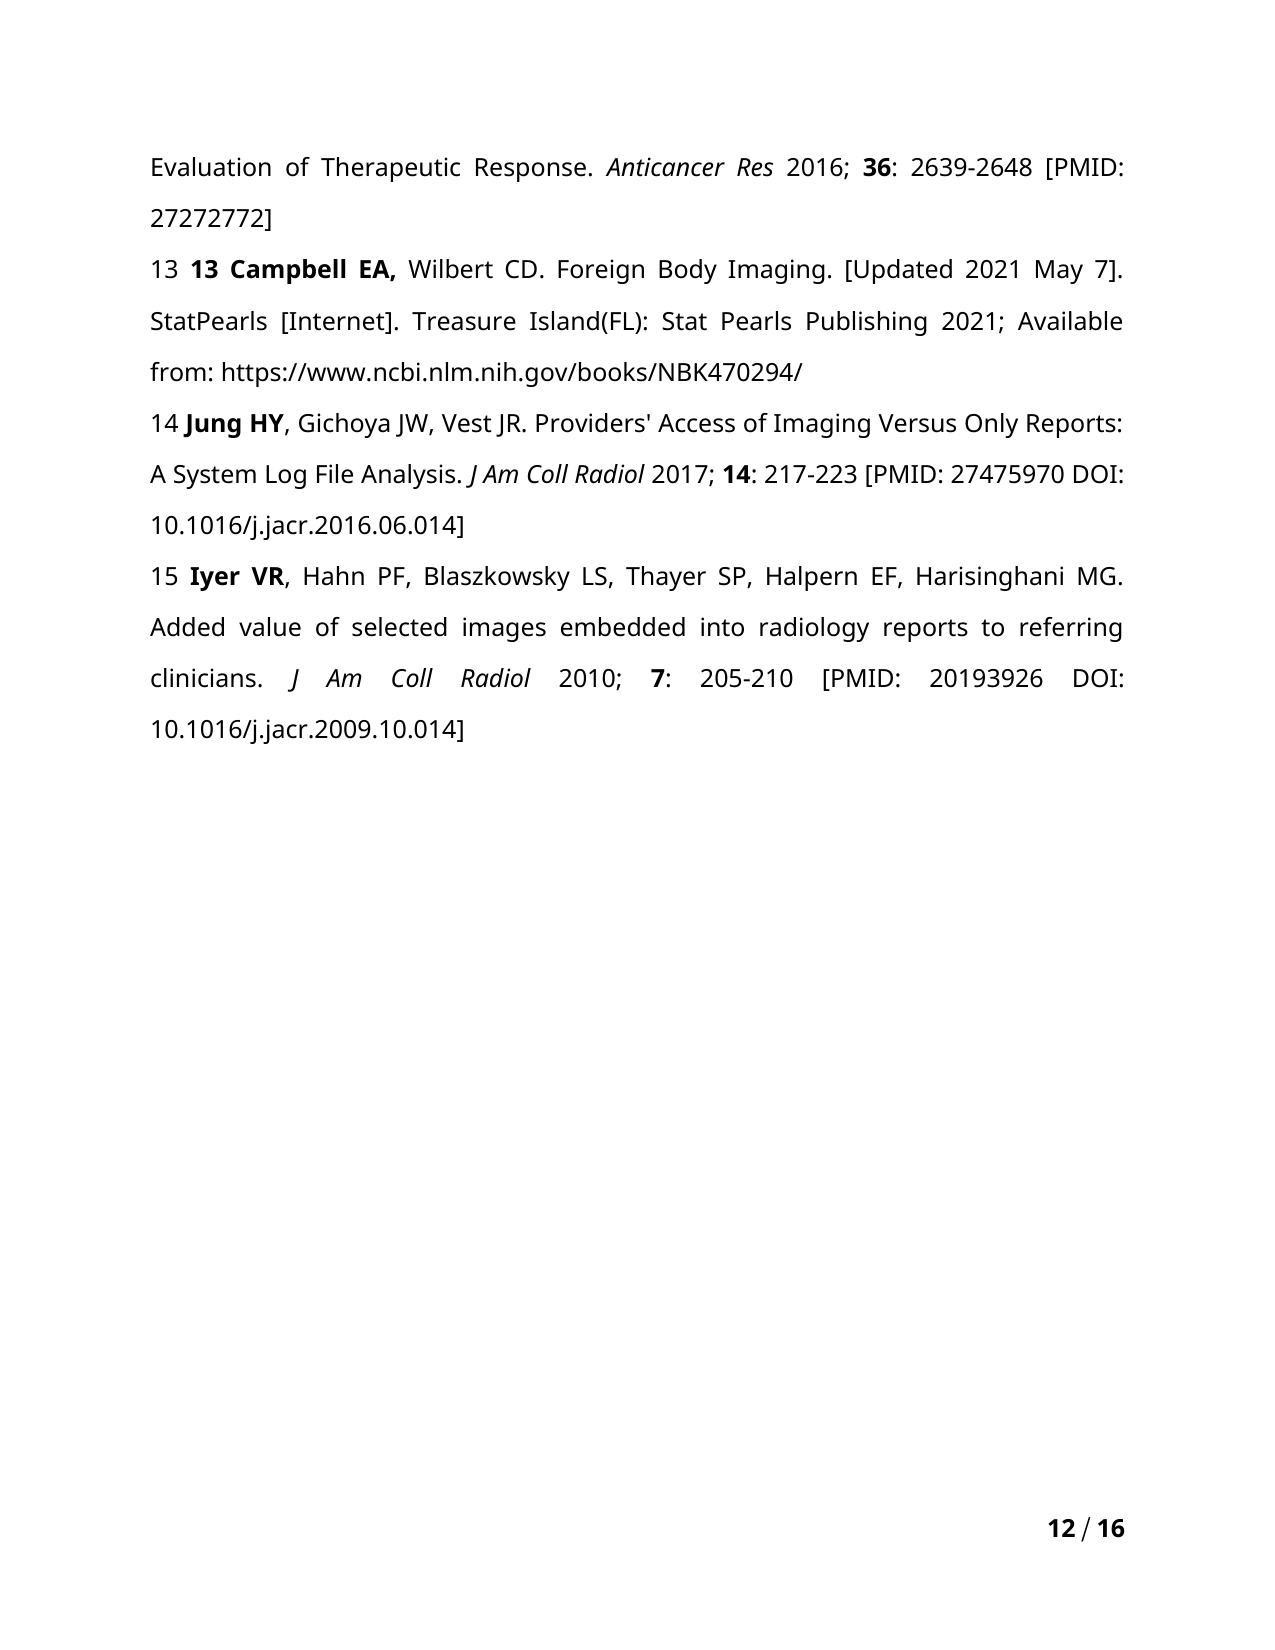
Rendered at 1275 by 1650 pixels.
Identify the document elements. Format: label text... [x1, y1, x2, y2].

text 14 Jung HY, Gichoya JW, Vest JR. Providers' Access of Imaging Versus Only Reports: A System Log File Analysis. J Am Coll Radiol 2017; 14: 217-223 [PMID: 27475970 DOI: 10.1016/j.jacr.2016.06.014] [150, 405, 1125, 541]
text 13 13 Campbell EA, Wilbert CD. Foreign Body Imaging. [Updated 2021 May 7]. StatPearls [Internet]. Treasure Island(FL): Stat Pearls Publishing 2021; Available from: https://www.ncbi.nlm.nih.gov/books/NBK470294/ [150, 252, 1125, 388]
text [150, 150, 1125, 235]
text 15 Iyer VR, Hahn PF, Blaszkowsky LS, Thayer SP, Halpern EF, Harisinghani MG. Added value of selected images embedded into radiology reports to referring clinicians. J Am Coll Radiol 2010; 7: 205-210 [PMID: 20193926 DOI: 10.1016/j.jacr.2009.10.014] [150, 558, 1125, 746]
